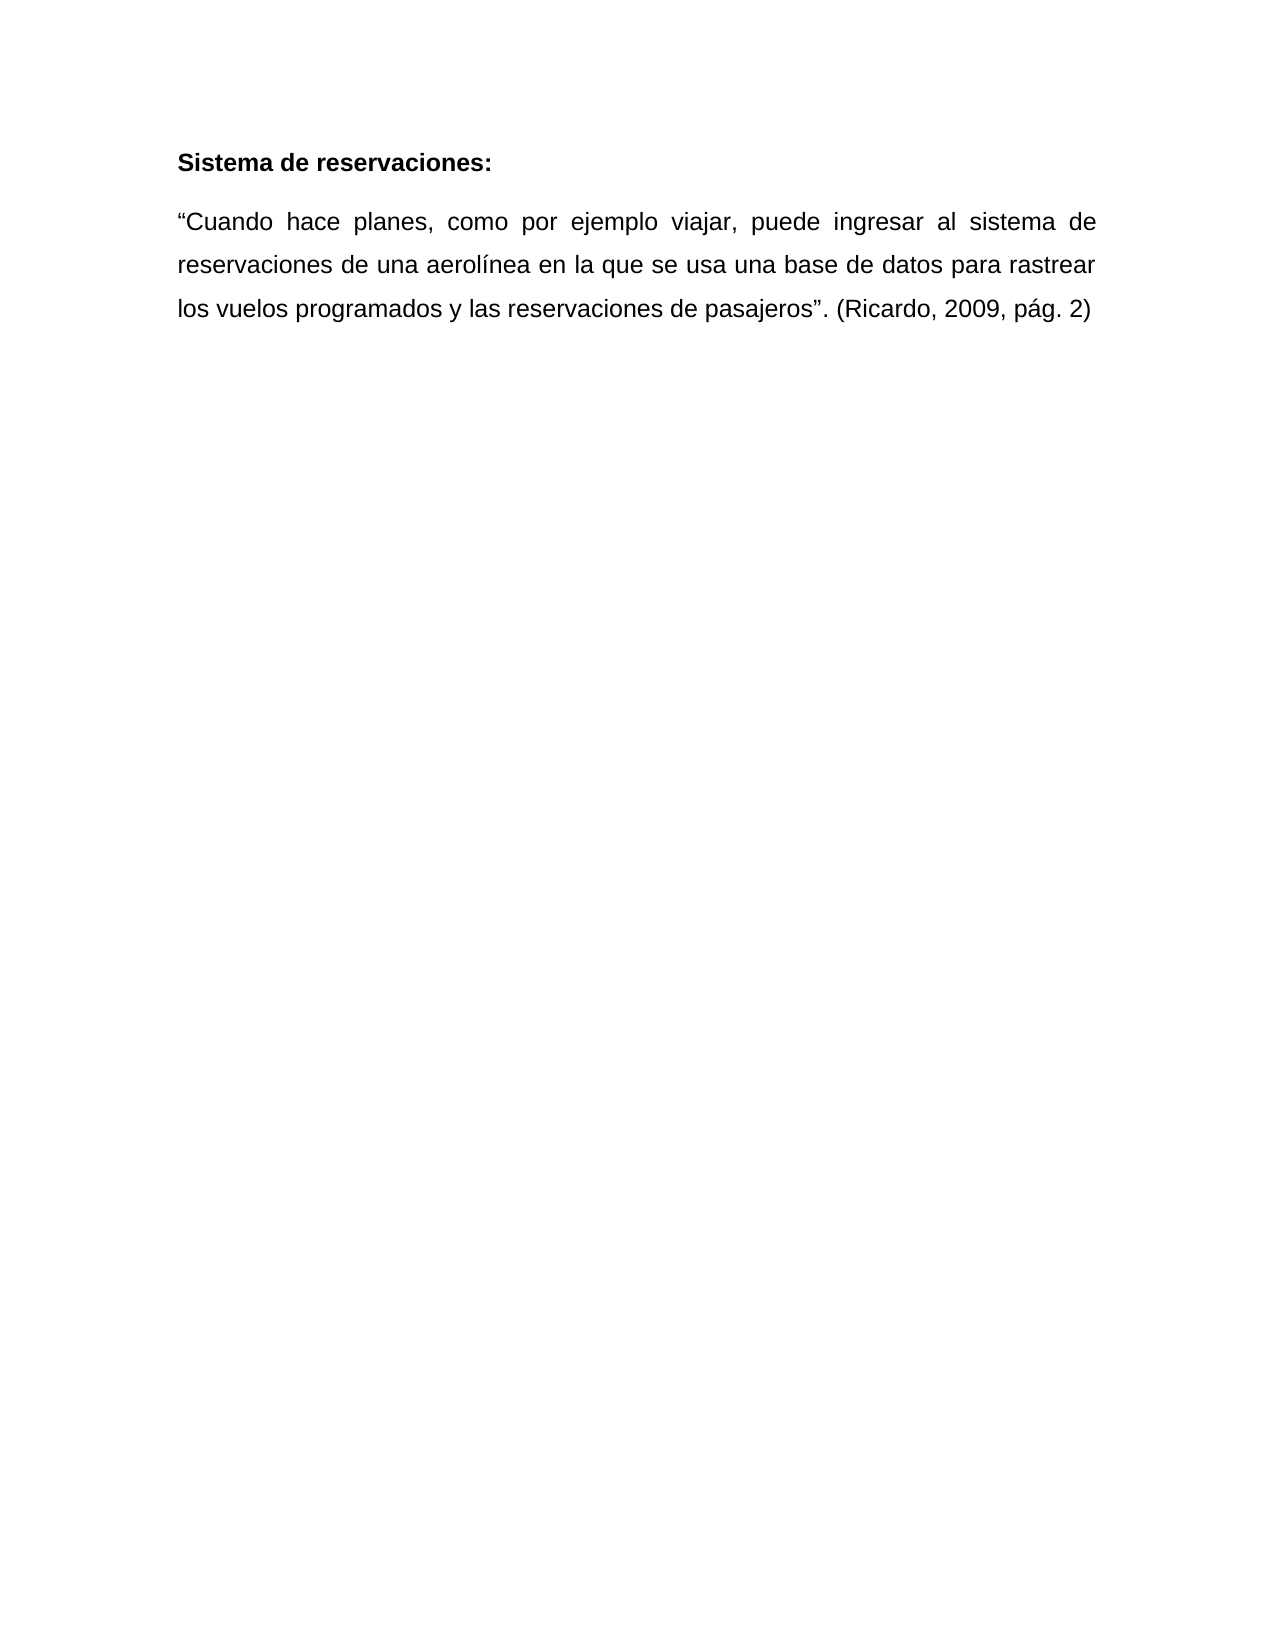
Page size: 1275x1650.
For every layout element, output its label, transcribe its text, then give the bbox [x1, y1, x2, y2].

text Sistema de reservaciones: [177, 148, 1098, 176]
text “Cuando hace planes, como por ejemplo viajar, puede ingresar al sistema de reservaciones de una aerolínea en la que se usa una base de datos para rastrear los vuelos programados y las reservaciones de pasajeros”. [177, 207, 1098, 322]
